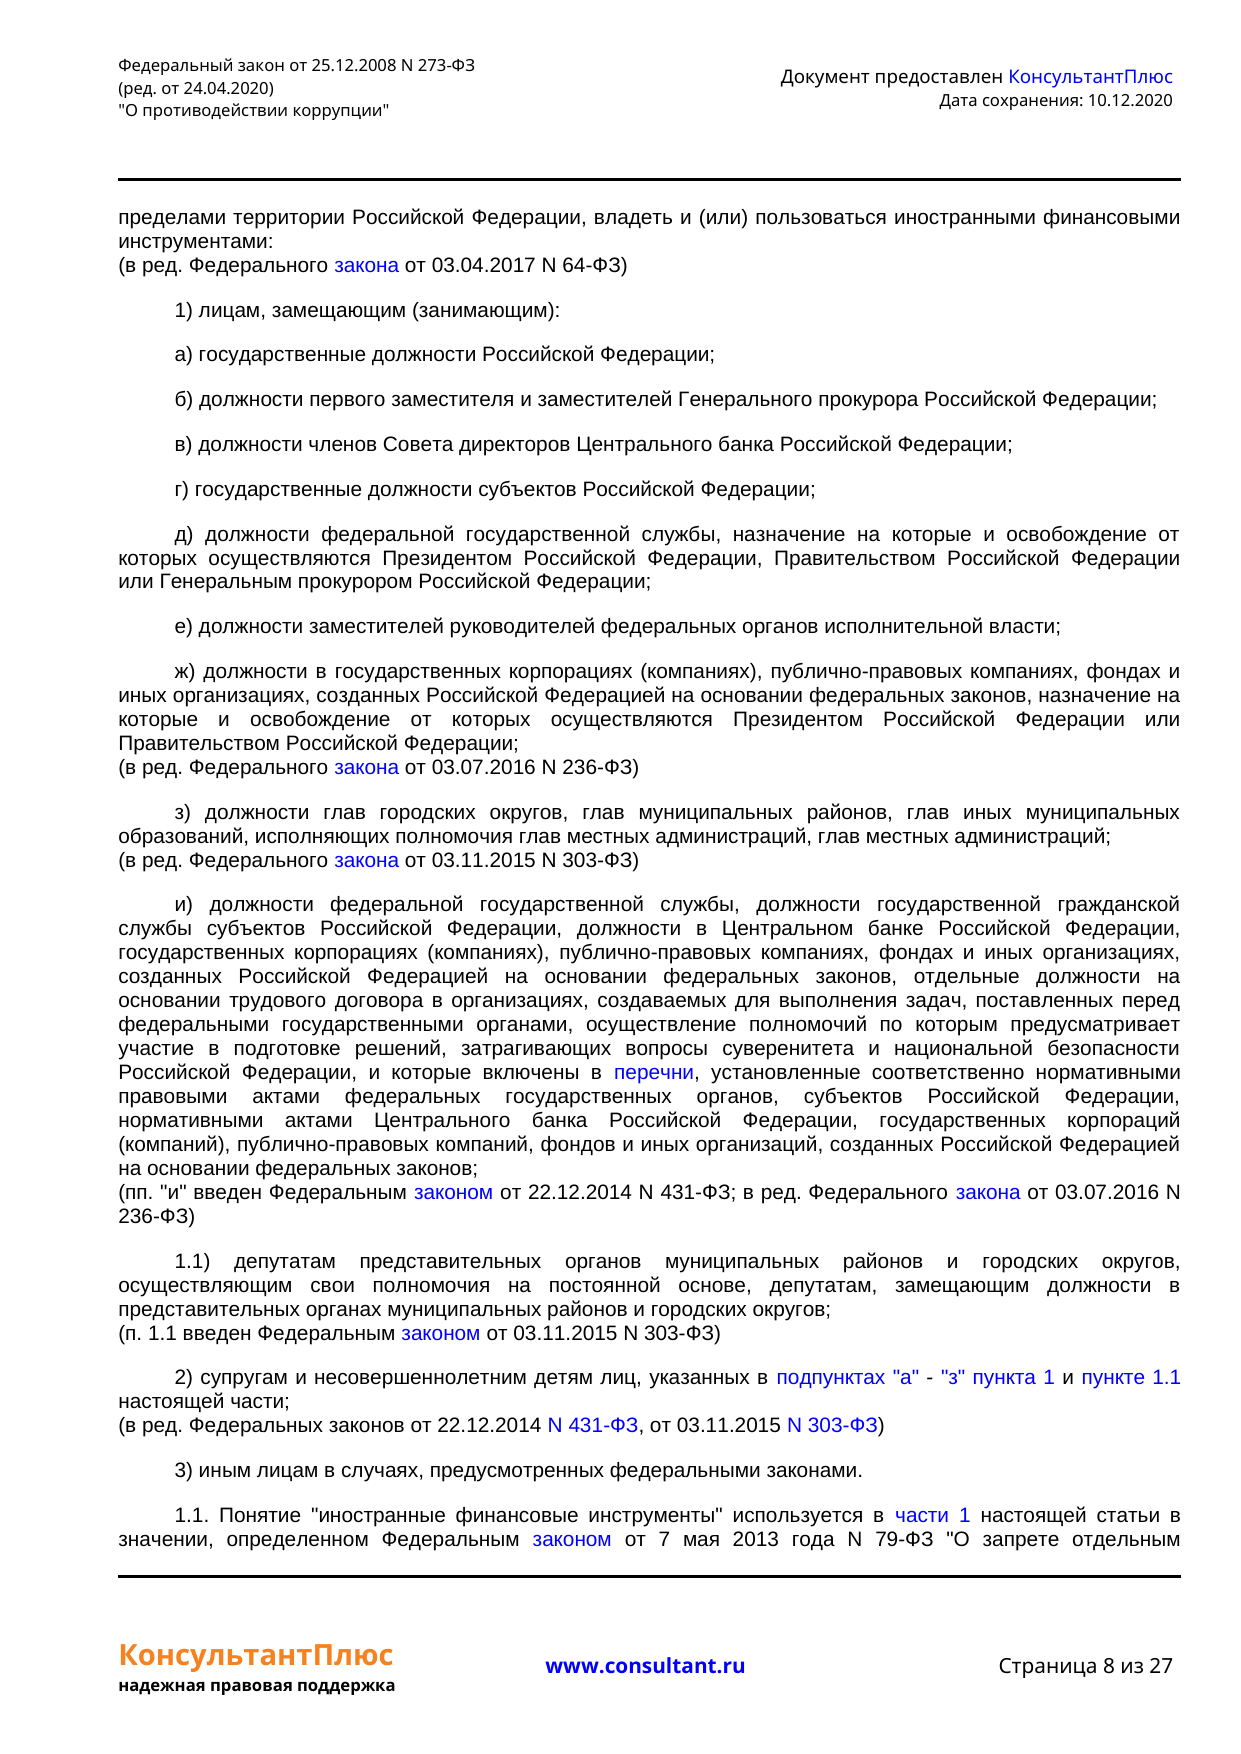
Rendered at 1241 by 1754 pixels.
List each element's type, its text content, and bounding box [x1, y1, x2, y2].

text и) должности федеральной государственной службы, должности государственной гражданской службы субъектов Российской Федерации, должности в Центральном банке Российской Федерации, государственных корпорациях (компаниях), публично-правовых компаниях, фондах и иных организациях, созданных Российской Федерацией на основании федеральных законов, отдельные должности на основании трудового договора в организациях, создаваемых для выполнения задач, поставленных перед федеральными государственными органами, осуществление полномочий по которым предусматривает участие в подготовке решений, затрагивающих вопросы суверенитета и национальной безопасности Российской Федерации, и которые включены в перечни, установленные соответственно нормативными правовыми актами федеральных государственных органов, субъектов Российской Федерации, нормативными актами Центрального банка Российской Федерации, государственных корпораций (компаний), публично-правовых компаний, фондов и иных организаций, созданных Российской Федерацией на основании федеральных законов; [118, 892, 1181, 1180]
text в) должности членов Совета директоров Центрального банка Российской Федерации; [118, 432, 1181, 456]
text ж) должности в государственных корпорациях (компаниях), публично-правовых компаниях, фондах и иных организациях, созданных Российской Федерацией на основании федеральных законов, назначение на которые и освобождение от которых осуществляются Президентом Российской Федерации или Правительством Российской Федерации; [118, 659, 1181, 755]
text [118, 1503, 1181, 1551]
text 3) иным лицам в случаях, предусмотренных федеральными законами. [118, 1458, 1181, 1482]
text (в ред. Федерального закона от 03.04.2017 N 64-ФЗ) [118, 253, 1181, 277]
text (пп. "и" введен Федеральным законом от 22.12.2014 N 431-ФЗ; в ред. Федерального закона от 03.07.2016 N 236-ФЗ) [118, 1180, 1181, 1228]
text д) должности федеральной государственной службы, назначение на которые и освобождение от которых осуществляются Президентом Российской Федерации, Правительством Российской Федерации или Генеральным прокурором Российской Федерации; [118, 521, 1181, 593]
text а) государственные должности Российской Федерации; [118, 342, 1181, 366]
text (в ред. Федерального закона от 03.07.2016 N 236-ФЗ) [118, 755, 1181, 779]
text з) должности глав городских округов, глав муниципальных районов, глав иных муниципальных образований, исполняющих полномочия глав местных администраций, глав местных администраций; [118, 799, 1181, 847]
text (в ред. Федерального закона от 03.11.2015 N 303-ФЗ) [118, 847, 1181, 871]
text (в ред. Федеральных законов от 22.12.2014 N 431-ФЗ, от 03.11.2015 N 303-ФЗ) [118, 1413, 1181, 1437]
text (п. 1.1 введен Федеральным законом от 03.11.2015 N 303-ФЗ) [118, 1320, 1181, 1344]
text 1) лицам, замещающим (занимающим): [118, 297, 1181, 321]
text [118, 205, 1181, 253]
text е) должности заместителей руководителей федеральных органов исполнительной власти; [118, 614, 1181, 638]
text г) государственные должности субъектов Российской Федерации; [118, 477, 1181, 501]
text 2) супругам и несовершеннолетним детям лиц, указанных в подпунктах "а" - "з" пункта 1 и пункте 1.1 настоящей части; [118, 1365, 1181, 1413]
text б) должности первого заместителя и заместителей Генерального прокурора Российской Федерации; [118, 387, 1181, 411]
text 1.1) депутатам представительных органов муниципальных районов и городских округов, осуществляющим свои полномочия на постоянной основе, депутатам, замещающим должности в представительных органах муниципальных районов и городских округов; [118, 1248, 1181, 1320]
